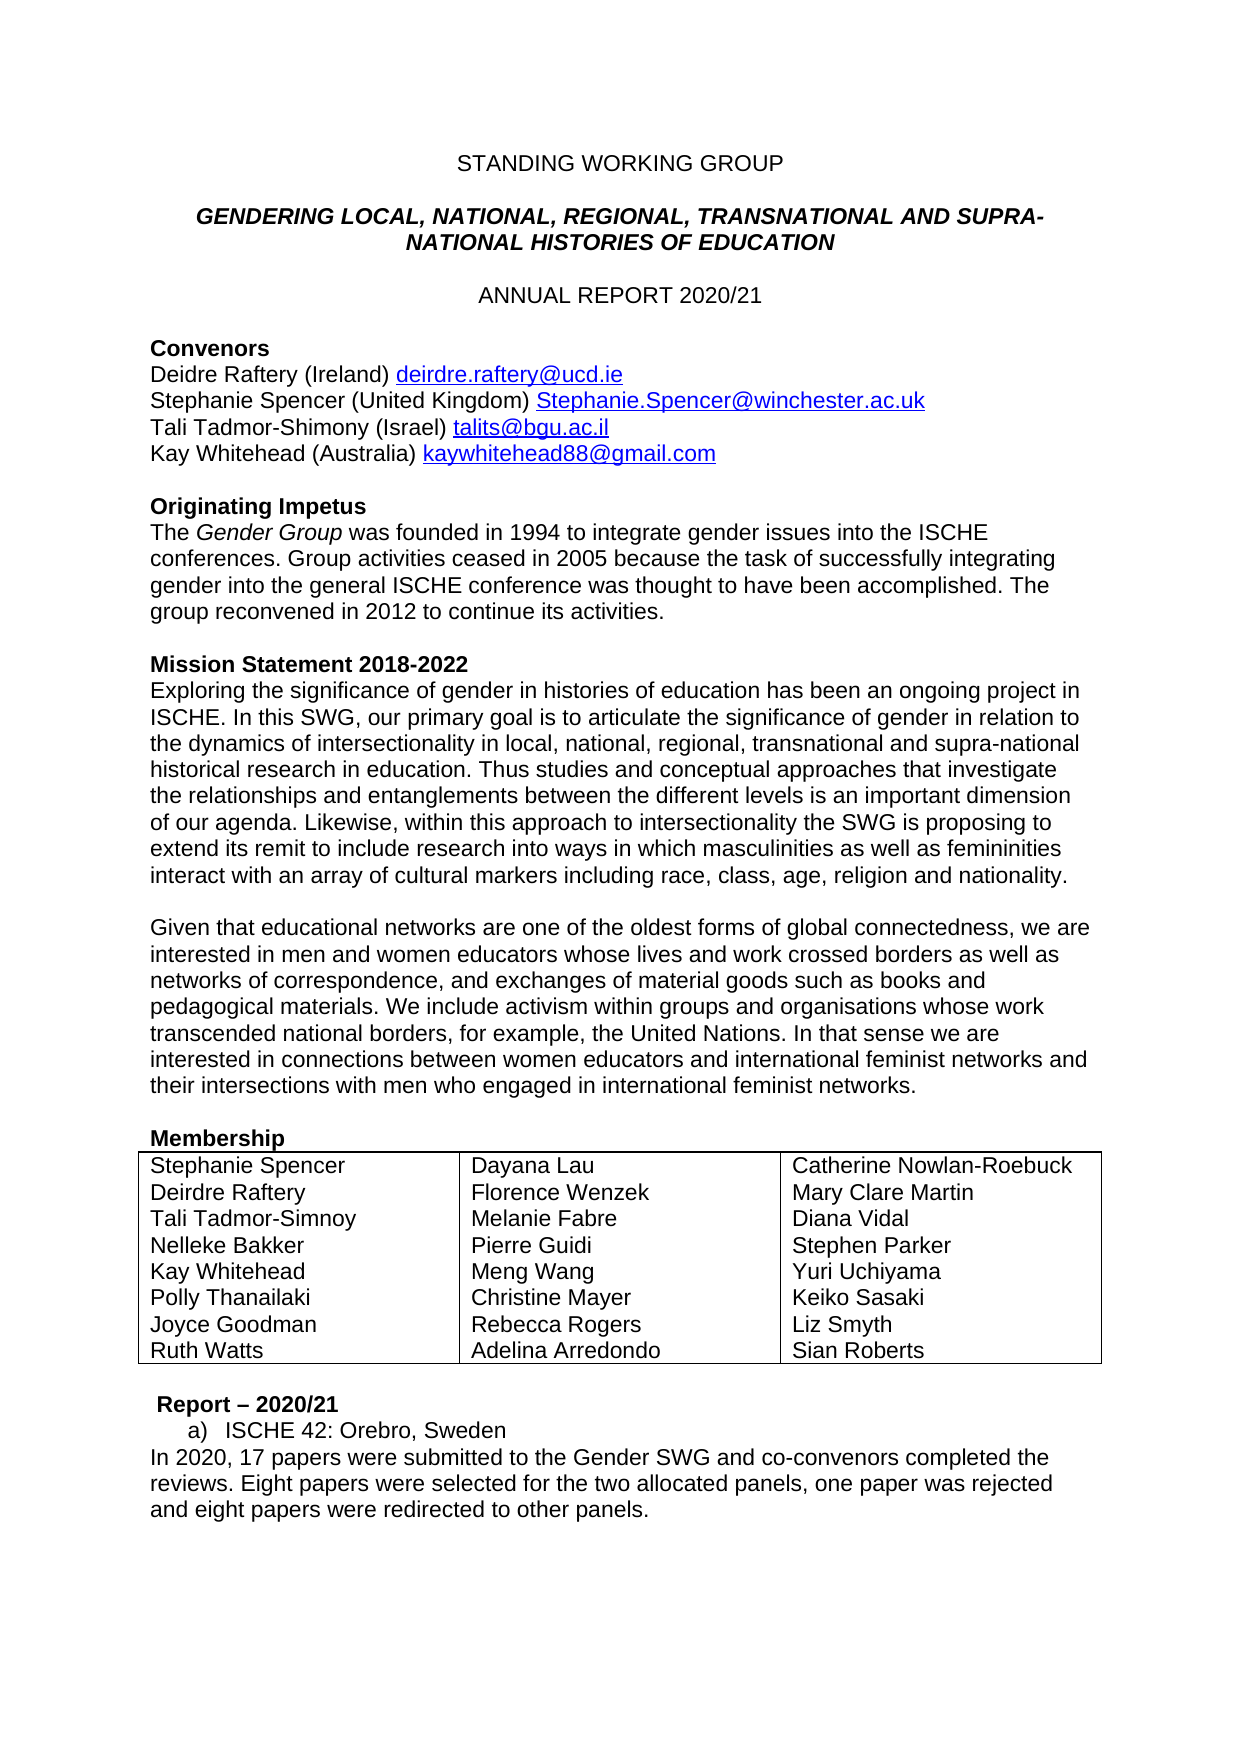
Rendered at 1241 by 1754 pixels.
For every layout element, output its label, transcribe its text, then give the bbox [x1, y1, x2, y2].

text STANDING WORKING GROUP [150, 150, 1090, 176]
text Deidre Raftery (Ireland) deirdre.raftery@ucd.ie [150, 361, 1090, 387]
text In 2020, 17 papers were submitted to the Gender SWG and co-convenors completed the reviews. Eight papers were selected for the two allocated panels, one paper was rejected and eight papers were redirected to other panels. [150, 1443, 1090, 1522]
table_header Stephanie Spencer Deirdre Raftery Tali Tadmor-Simnoy Nelleke Bakker Kay Whitehead Polly Thanailaki Joyce Goodman Ruth Watts [139, 1153, 459, 1363]
text ANNUAL REPORT 2020/21 [150, 282, 1090, 308]
table_header Catherine Nowlan-Roebuck Mary Clare Martin Diana Vidal Stephen Parker Yuri Uchiyama Keiko Sasaki Liz Smyth Sian Roberts [781, 1153, 1101, 1363]
text Report – 2020/21 [150, 1391, 1090, 1417]
text Tali Tadmor-Shimony (Israel) talits@bgu.ac.il [150, 413, 1090, 440]
text Mission Statement 2018-2022 [150, 651, 1090, 677]
text Exploring the significance of gender in histories of education has been an ongoing project in ISCHE. In this SWG, our primary goal is to articulate the significance of gender in relation to the dynamics of intersectionality in local, national, regional, transnational and supra-national historical research in education. Thus studies and conceptual approaches that investigate the relationships and entanglements between the different levels is an important dimension of our agenda. Likewise, within this approach to intersectionality the SWG is proposing to extend its remit to include research into ways in which masculinities as well as femininities interact with an array of cultural markers including race, class, age, religion and nationality. [150, 677, 1090, 888]
text Membership [150, 1125, 1090, 1151]
text GENDERING LOCAL, NATIONAL, REGIONAL, TRANSNATIONAL AND SUPRA-NATIONAL HISTORIES OF EDUCATION [150, 203, 1090, 255]
text The Gender Group was founded in 1994 to integrate gender issues into the ISCHE conferences. Group activities ceased in 2005 because the task of successfully integrating gender into the general ISCHE conference was thought to have been accomplished. The group reconvened in 2012 to continue its activities. [150, 519, 1090, 624]
table_header Dayana Lau Florence Wenzek Melanie Fabre Pierre Guidi Meng Wang Christine Mayer Rebecca Rogers Adelina Arredondo [460, 1153, 780, 1363]
text Originating Impetus [150, 493, 1090, 519]
text Stephanie Spencer (United Kingdom) Stephanie.Spencer@winchester.ac.uk [150, 387, 1090, 413]
list ISCHE 42: Orebro, Sweden [187, 1417, 1090, 1443]
text Convenors [150, 334, 1090, 361]
text Kay Whitehead (Australia) kaywhitehead88@gmail.com [150, 440, 1090, 466]
text Given that educational networks are one of the oldest forms of global connectedness, we are interested in men and women educators whose lives and work crossed borders as well as networks of correspondence, and exchanges of material goods such as books and pedagogical materials. We include activism within groups and organisations whose work transcended national borders, for example, the United Nations. In that sense we are interested in connections between women educators and international feminist networks and their intersections with men who engaged in international feminist networks. [150, 914, 1090, 1099]
